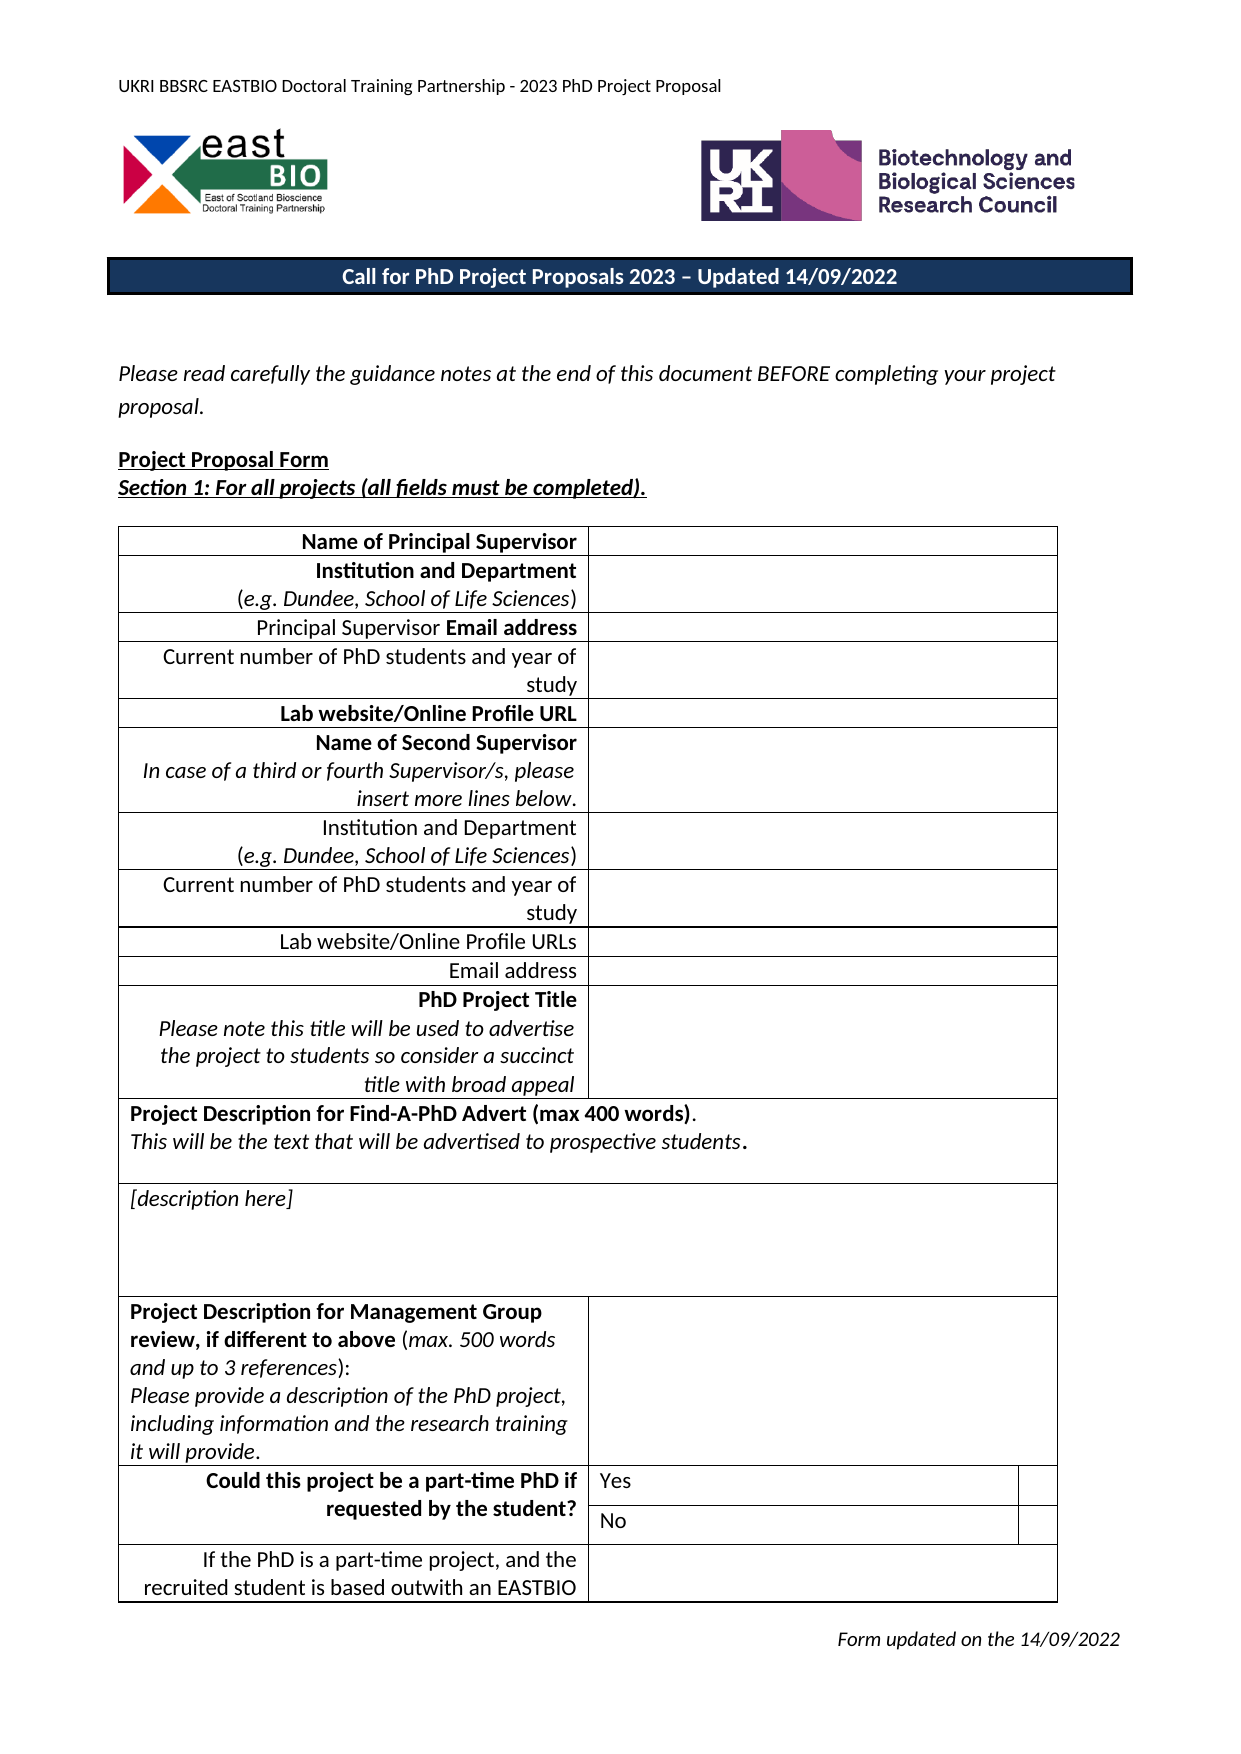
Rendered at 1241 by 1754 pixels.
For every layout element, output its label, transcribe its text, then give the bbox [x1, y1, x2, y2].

table_cell [589, 1545, 1057, 1601]
table_cell Email address [119, 957, 588, 984]
table_cell [589, 957, 1057, 984]
table_cell No [589, 1506, 1018, 1544]
table_cell Project Description for Management Group review, if different to above (max. 500 words and up to 3 references): Please provide a description of the PhD project, including information and the research training it will provide. [119, 1297, 588, 1465]
table_cell [1019, 1466, 1057, 1505]
table_cell [589, 1297, 1057, 1465]
table_cell Institution and Department (e.g. Dundee, School of Life Sciences) [119, 556, 588, 612]
table_cell PhD Project Title Please note this title will be used to advertise the project to students so consider a succinct title with broad appeal [119, 986, 588, 1098]
table_cell [589, 699, 1057, 727]
table_header [589, 527, 1057, 555]
text Section 1: For all projects (all fields must be completed). [118, 473, 1122, 501]
table_cell [589, 556, 1057, 612]
table_cell Lab website/Online Profile URL [119, 699, 588, 727]
table_cell [589, 928, 1057, 956]
table_cell [589, 613, 1057, 641]
table_cell [description here] [119, 1184, 1057, 1296]
table_cell Current number of PhD students and year of study [119, 642, 588, 698]
text Please read carefully the guidance notes at the end of this document BEFORE completing your project proposal. [118, 359, 1122, 420]
table_cell Project Description for Find-A-PhD Advert (max 400 words). This will be the text that will be advertised to prospective students. [119, 1099, 1057, 1183]
table_cell Lab website/Online Profile URLs [119, 928, 588, 956]
table_cell Current number of PhD students and year of study [119, 870, 588, 926]
table_cell [589, 728, 1057, 812]
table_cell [119, 1545, 588, 1601]
table_cell [589, 813, 1057, 869]
table_cell Principal Supervisor Email address [119, 613, 588, 641]
table_cell [1019, 1506, 1057, 1544]
picture [118, 124, 329, 221]
table_header Name of Principal Supervisor [119, 527, 588, 555]
text Call for PhD Project Proposals 2023 – Updated 14/09/2022 [110, 260, 1130, 292]
text Project Proposal Form [118, 445, 1122, 473]
table_cell [589, 870, 1057, 926]
table_cell Name of Second Supervisor In case of a third or fourth Supervisor/s, please insert more lines below. [119, 728, 588, 812]
table_cell Could this project be a part-time PhD if requested by the student? [119, 1466, 588, 1544]
table_cell [589, 986, 1057, 1098]
picture [701, 130, 1075, 221]
table_cell [589, 642, 1057, 698]
table_cell Institution and Department (e.g. Dundee, School of Life Sciences) [119, 813, 588, 869]
table_cell Yes [589, 1466, 1018, 1505]
